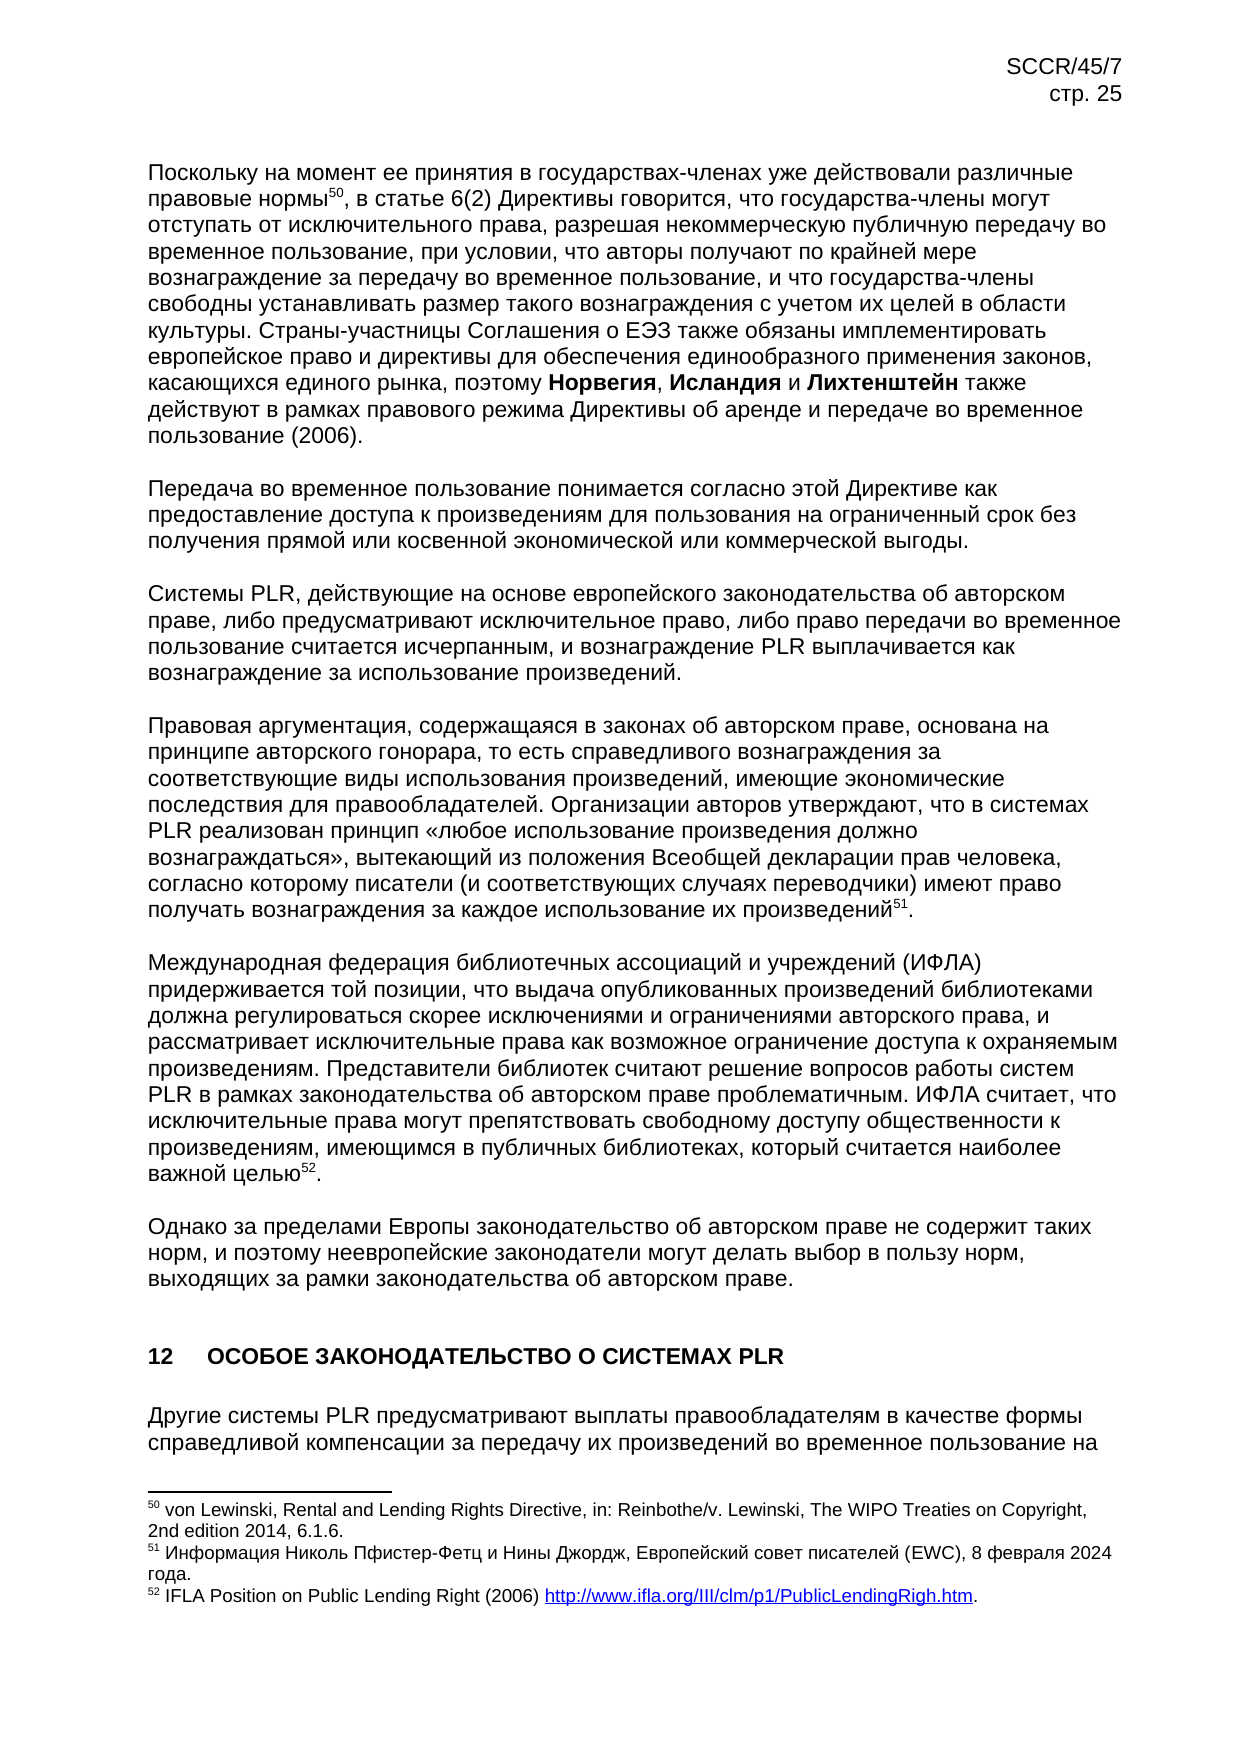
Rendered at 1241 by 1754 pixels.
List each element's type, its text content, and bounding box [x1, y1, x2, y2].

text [148, 1402, 1122, 1455]
text Правовая аргументация, содержащаяся в законах об авторском праве, основана на принципе авторского гонорара, то есть справедливого вознаграждения за соответствующие виды использования произведений, имеющие экономические последствия для правообладателей. Организации авторов утверждают, что в системах PLR реализован принцип «любое использование произведения должно вознаграждаться», вытекающий из положения Всеобщей декларации прав человека, согласно которому писатели (и соответствующих случаях переводчики) имеют право получать вознаграждения за каждое использование их произведений. [148, 712, 1122, 923]
text Международная федерация библиотечных ассоциаций и учреждений (ИФЛА) придерживается той позиции, что выдача опубликованных произведений библиотеками должна регулироваться скорее исключениями и ограничениями авторского права, и рассматривает исключительные права как возможное ограничение доступа к охраняемым произведениям. Представители библиотек считают решение вопросов работы систем PLR в рамках законодательства об авторском праве проблематичным. ИФЛА считает, что исключительные права могут препятствовать свободному доступу общественности к произведениям, имеющимся в публичных библиотеках, который считается наиболее важной целью. [148, 949, 1122, 1186]
text Поскольку на момент ее принятия в государствах-членах уже действовали различные правовые нормы, в статье 6(2) Директивы говорится, что государства-члены могут отступать от исключительного права, разрешая некоммерческую публичную передачу во временное пользование, при условии, что авторы получают по крайней мере вознаграждение за передачу во временное пользование, и что государства-члены свободны устанавливать размер такого вознаграждения с учетом их целей в области культуры. Страны-участницы Соглашения о ЕЭЗ также обязаны имплементировать европейское право и директивы для обеспечения единообразного применения законов, касающихся единого рынка, поэтому Норвегия, Исландия и Лихтенштейн также действуют в рамках правового режима Директивы об аренде и передаче во временное пользование (2006). [148, 158, 1122, 448]
text Передача во временное пользование понимается согласно этой Директиве как предоставление доступа к произведениям для пользования на ограниченный срок без получения прямой или косвенной экономической или коммерческой выгоды. [148, 475, 1122, 554]
text Системы PLR, действующие на основе европейского законодательства об авторском праве, либо предусматривают исключительное право, либо право передачи во временное пользование считается исчерпанным, и вознаграждение PLR выплачивается как вознаграждение за использование произведений. [148, 580, 1122, 686]
subtitle ОСОБОЕ ЗАКОНОДАТЕЛЬСТВО О СИСТЕМАХ PLR [148, 1343, 1122, 1369]
text Однако за пределами Европы законодательство об авторском праве не содержит таких норм, и поэтому неевропейские законодатели могут делать выбор в пользу норм, выходящих за рамки законодательства об авторском праве. [148, 1213, 1122, 1292]
